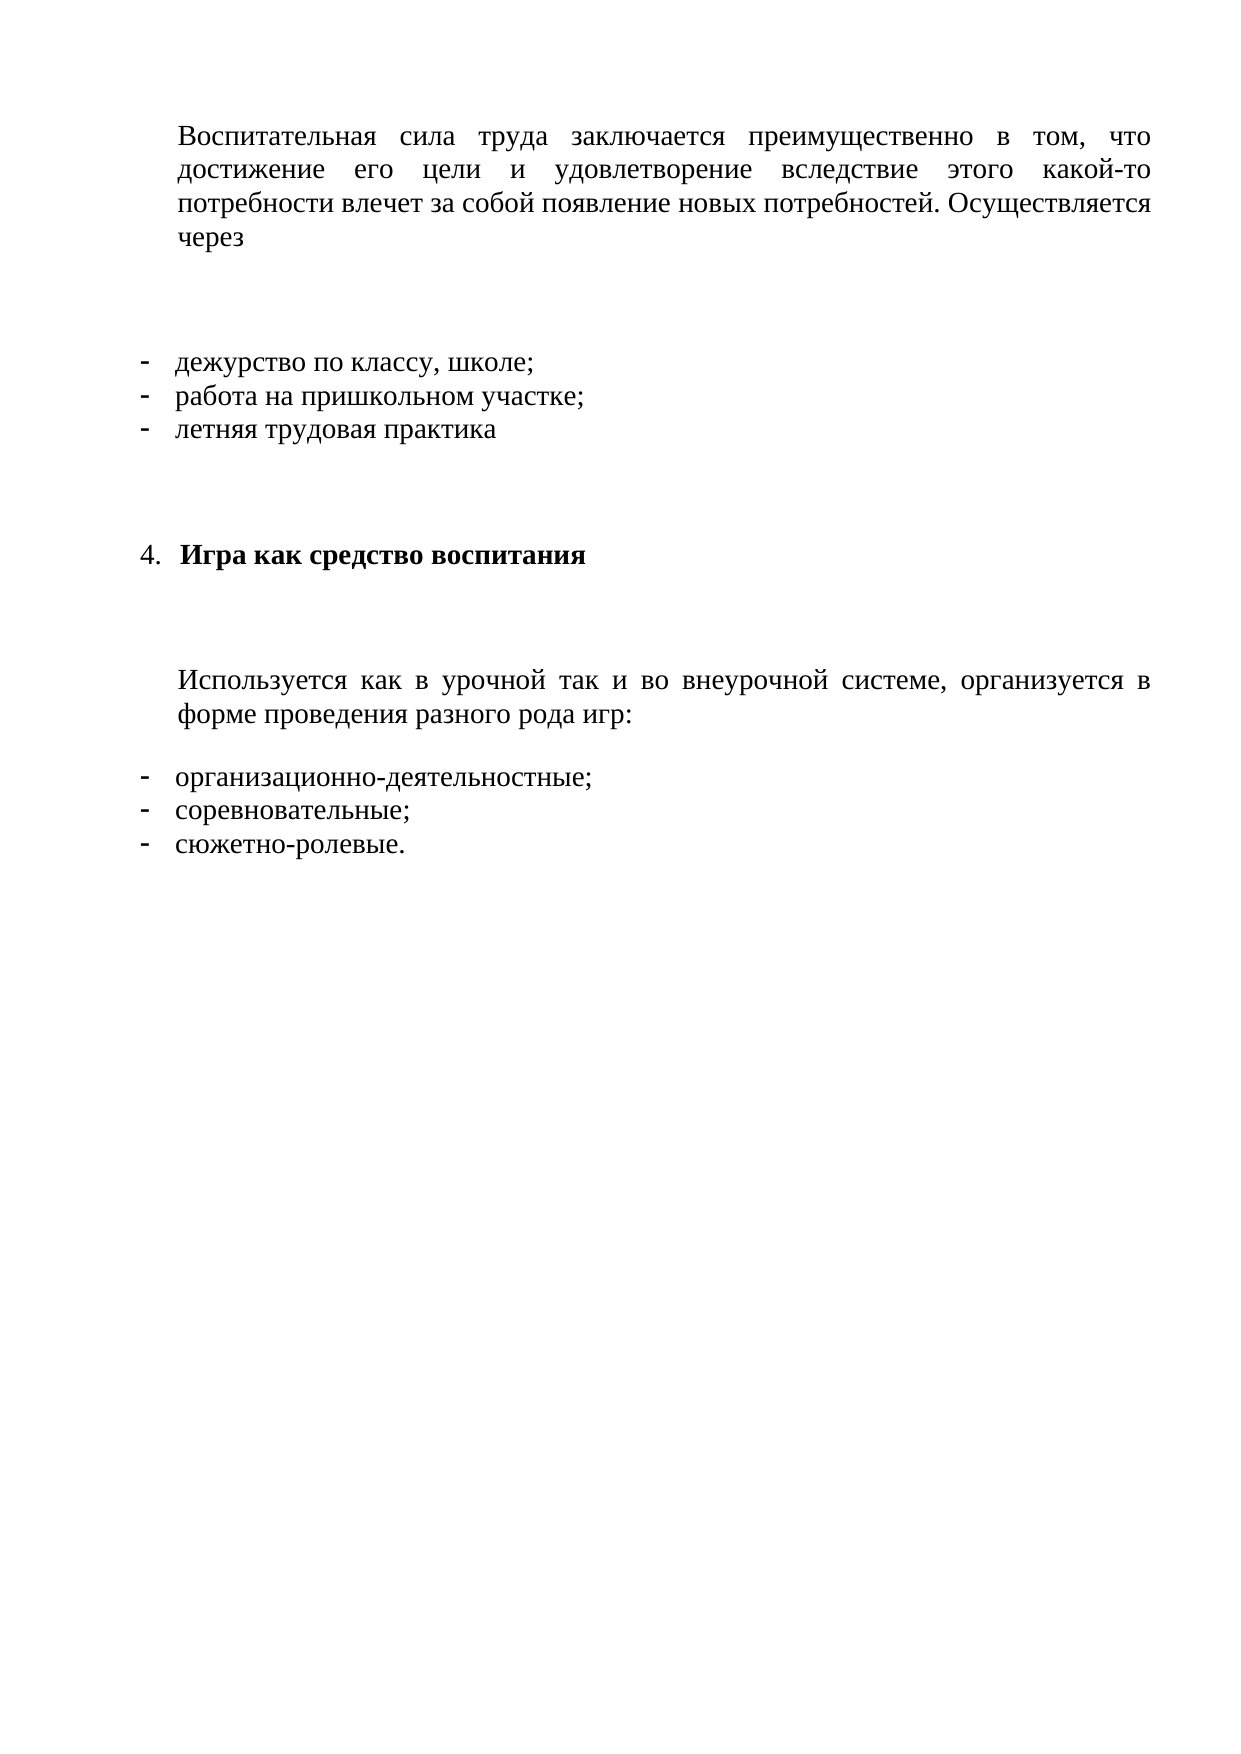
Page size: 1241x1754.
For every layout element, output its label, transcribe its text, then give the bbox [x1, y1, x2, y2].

text Используется как в урочной так и во внеурочной системе, организуется в форме проведения разного рода игр: [177, 662, 1152, 729]
list  летняя трудовая практика [140, 411, 1152, 445]
list 4. Игра как средство воспитания [140, 537, 1152, 571]
text Воспитательная сила труда заключается преимущественно в том, что достижение его цели и удовлетворение вследствие этого какой-то потребности влечет за собой появление новых потребностей. Осуществляется через [177, 118, 1152, 252]
list  дежурство по классу, школе; [140, 344, 1152, 378]
list  сюжетно-ролевые. [140, 826, 1152, 859]
list  соревновательные; [140, 792, 1152, 826]
list  работа на пришкольном участке; [140, 378, 1152, 411]
list  организационно-деятельностные; [140, 759, 1152, 792]
